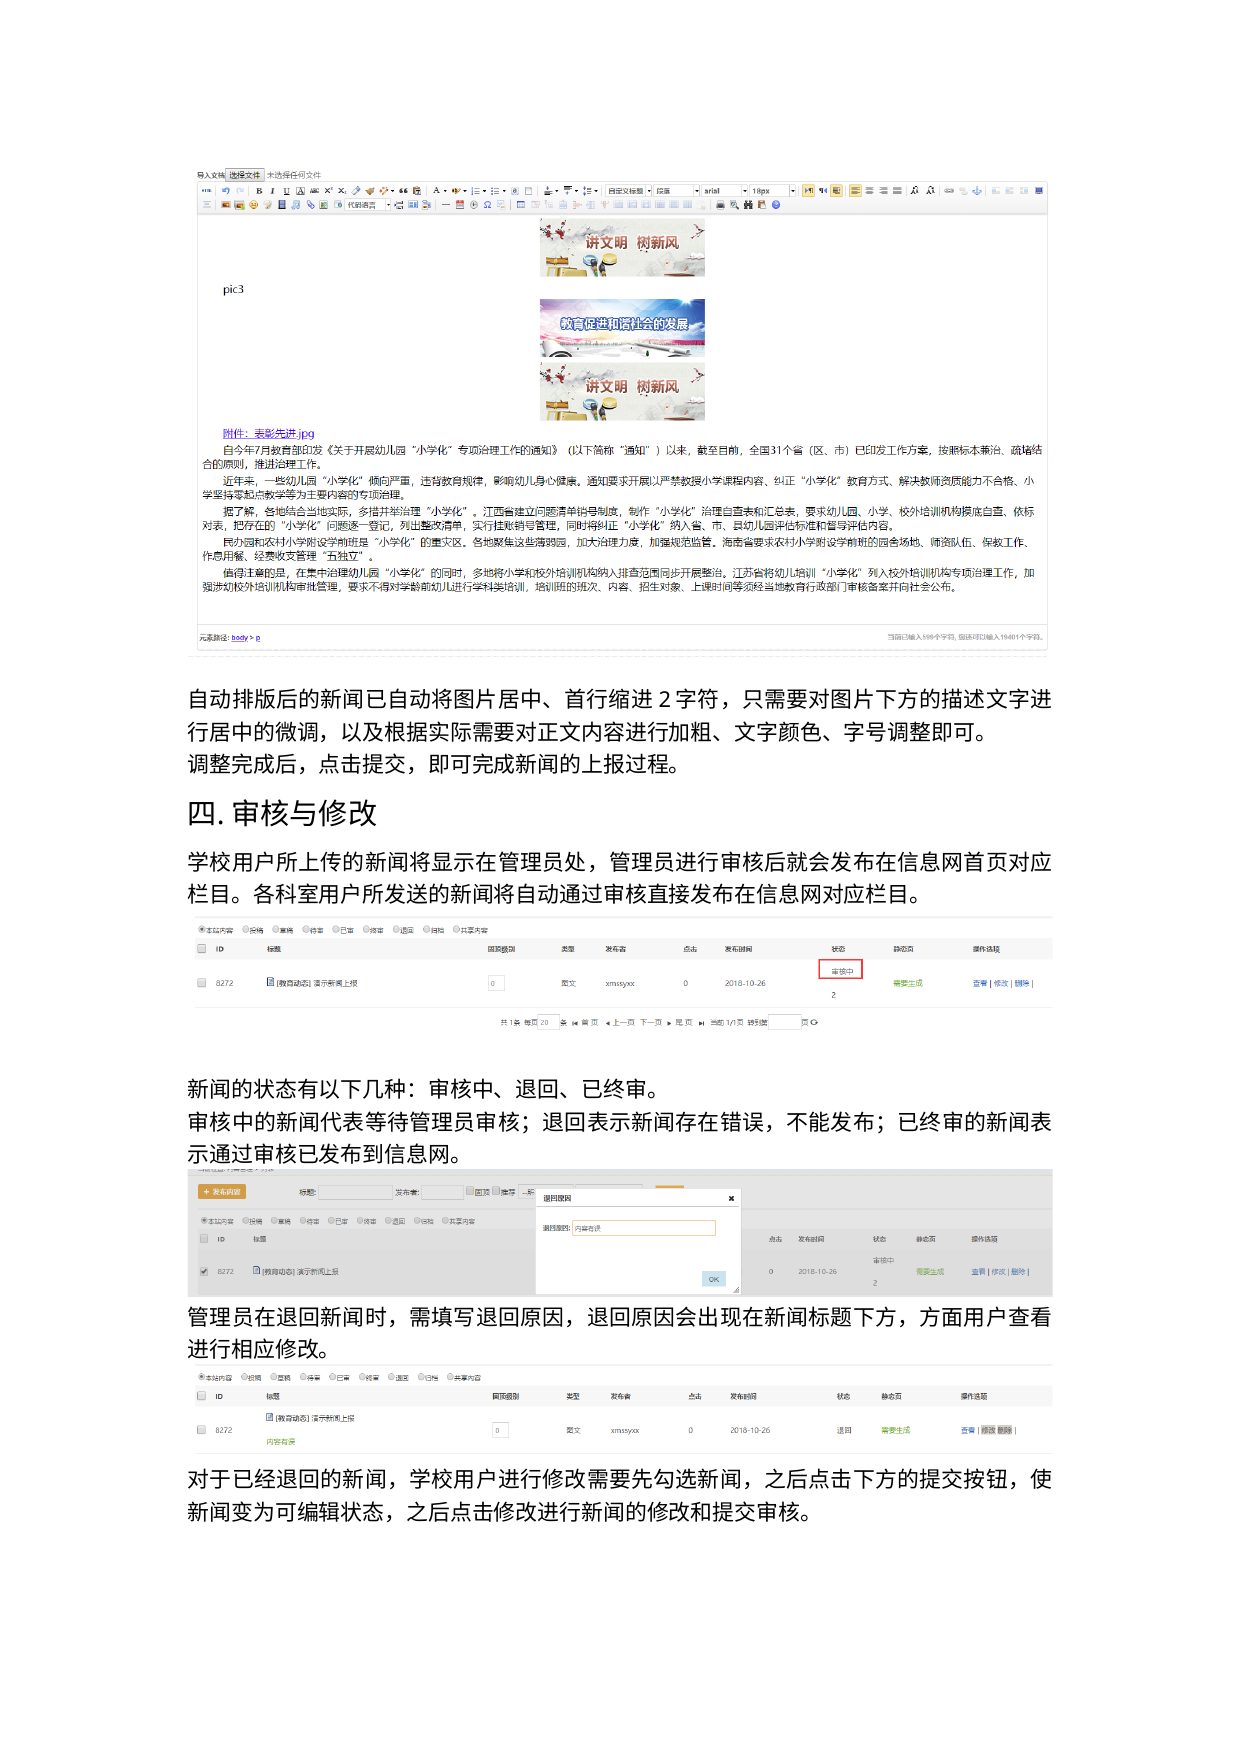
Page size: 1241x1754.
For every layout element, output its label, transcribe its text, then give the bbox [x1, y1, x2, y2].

text 自动排版后的新闻已自动将图片居中、首行缩进2字符，只需要对图片下方的描述文字进行居中的微调，以及根据实际需要对正文内容进行加粗、文字颜色、字号调整即可。 [187, 682, 1053, 747]
text 调整完成后，点击提交，即可完成新闻的上报过程。 [187, 747, 1053, 779]
picture [187, 162, 1053, 659]
picture [187, 909, 1053, 1045]
text 新闻的状态有以下几种：审核中、退回、已终审。 [187, 1072, 1053, 1104]
text 审核中的新闻代表等待管理员审核；退回表示新闻存在错误，不能发布；已终审的新闻表示通过审核已发布到信息网。 [187, 1104, 1053, 1169]
text 学校用户所上传的新闻将显示在管理员处，管理员进行审核后就会发布在信息网首页对应栏目。各科室用户所发送的新闻将自动通过审核直接发布在信息网对应栏目。 [187, 844, 1053, 909]
text 管理员在退回新闻时，需填写退回原因，退回原因会出现在新闻标题下方，方面用户查看进行相应修改。 [187, 1299, 1053, 1364]
list 审核与修改 [187, 779, 1053, 844]
picture [187, 1364, 1053, 1456]
text 对于已经退回的新闻，学校用户进行修改需要先勾选新闻，之后点击下方的提交按钮，使新闻变为可编辑状态，之后点击修改进行新闻的修改和提交审核。 [187, 1462, 1053, 1527]
picture [187, 1169, 1053, 1297]
